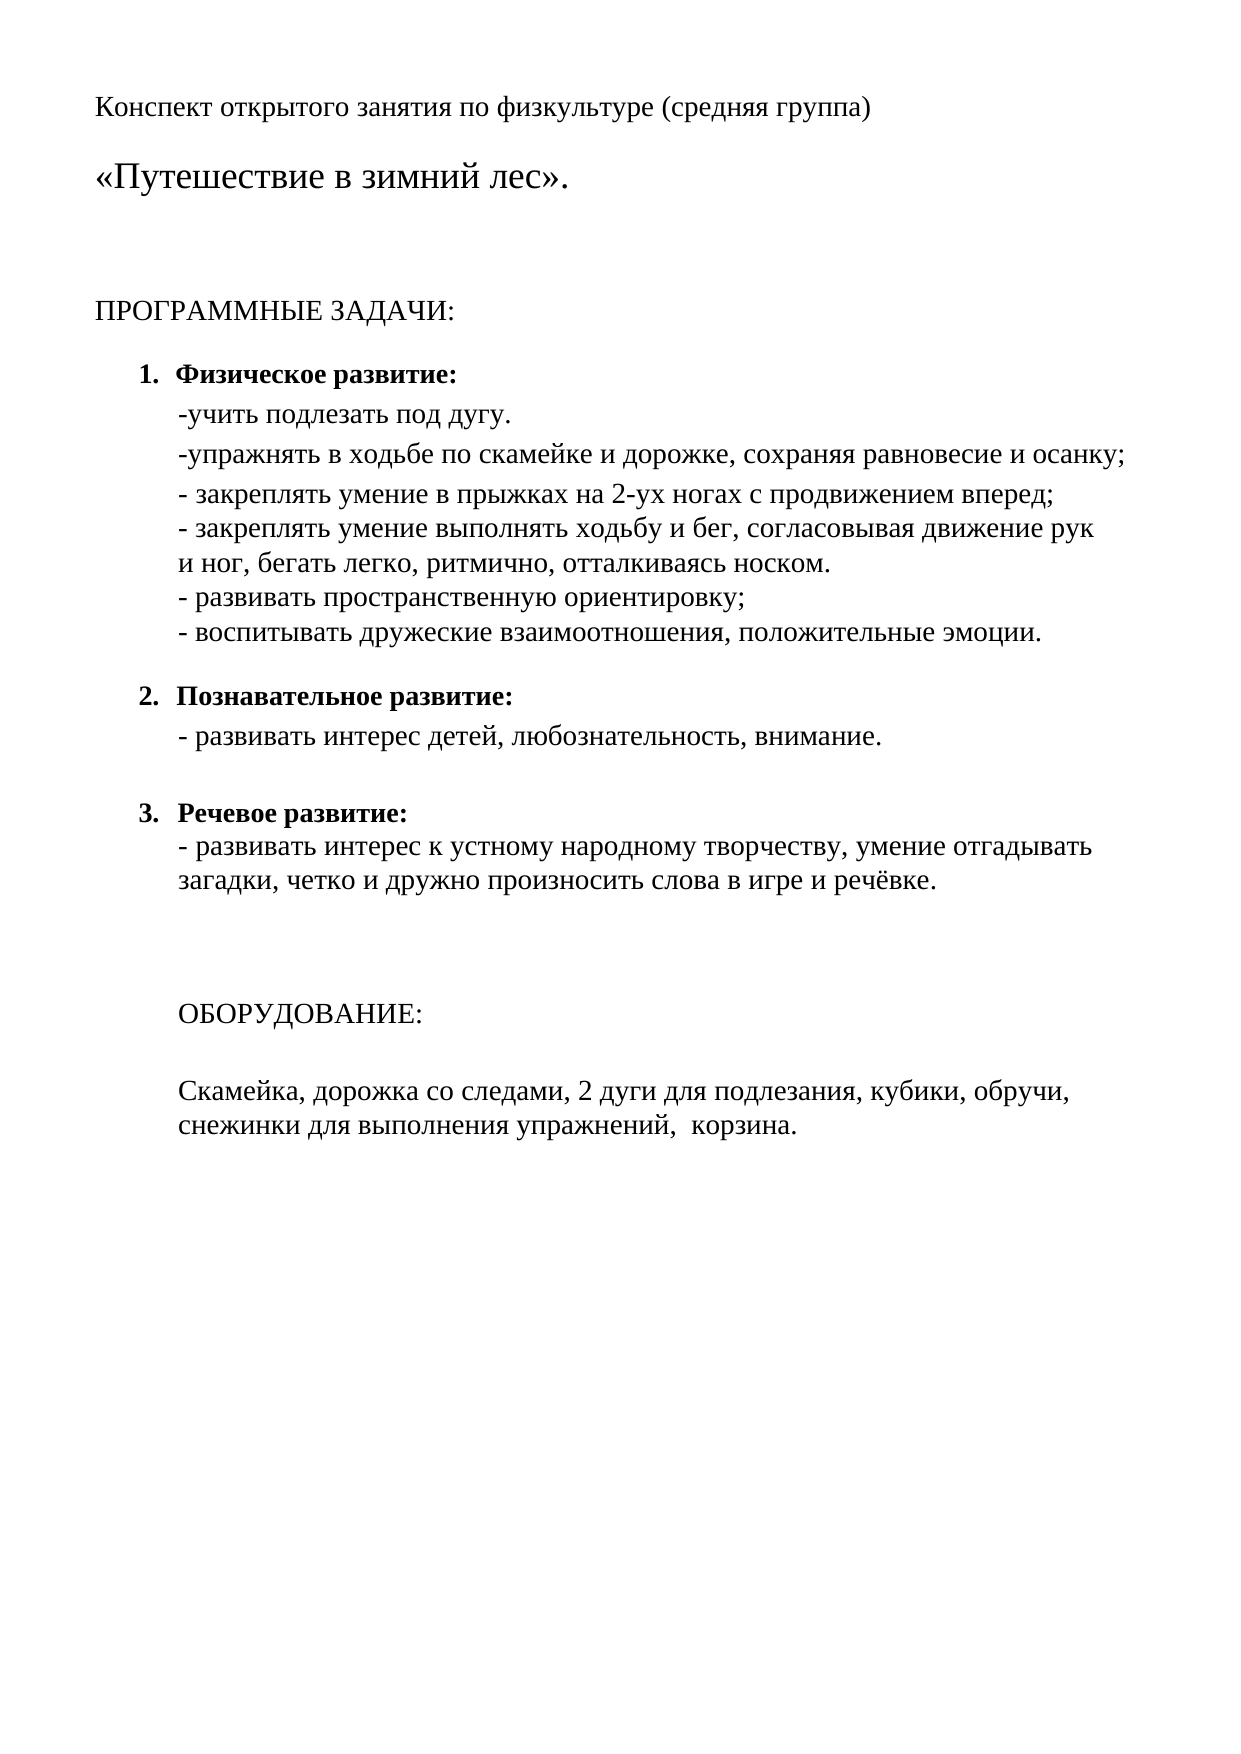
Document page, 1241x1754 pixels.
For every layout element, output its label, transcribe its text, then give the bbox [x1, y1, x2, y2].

list Физическое развитие: [138, 357, 1146, 390]
text ПРОГРАММНЫЕ ЗАДАЧИ: [94, 293, 1146, 326]
list воспитывать дружеские взаимоотношения, положительные эмоции. [178, 613, 1146, 648]
text ОБОРУДОВАНИЕ: [178, 996, 1146, 1029]
text «Путешествие в зимний лес». [94, 153, 1146, 197]
list Речевое развитие: [138, 795, 1146, 829]
text Скамейка, дорожка со следами, 2 дуги для подлезания, кубики, обручи, снежинки для выполнения упражнений, корзина. [178, 1073, 1108, 1141]
list развивать интерес к устному народному творчеству, умение отгадывать загадки, четко и дружно произносить слова в игре и речёвке. [178, 829, 1108, 896]
text -учить подлезать под дугу. [178, 396, 1146, 429]
list развивать интерес детей, любознательность, внимание. [178, 718, 1146, 751]
list Познавательное развитие: [138, 679, 1146, 712]
list развивать пространственную ориентировку; [178, 579, 1146, 613]
list закреплять умение выполнять ходьбу и бег, согласовывая движение рук и ног, бегать легко, ритмично, отталкиваясь носком. [178, 510, 1108, 579]
text -упражнять в ходьбе по скамейке и дорожке, сохраняя равновесие и осанку; [178, 436, 1146, 469]
text Конспект открытого занятия по физкультуре (средняя группа) [94, 89, 1146, 122]
list закреплять умение в прыжках на 2-ух ногах с продвижением вперед; [178, 476, 1146, 510]
